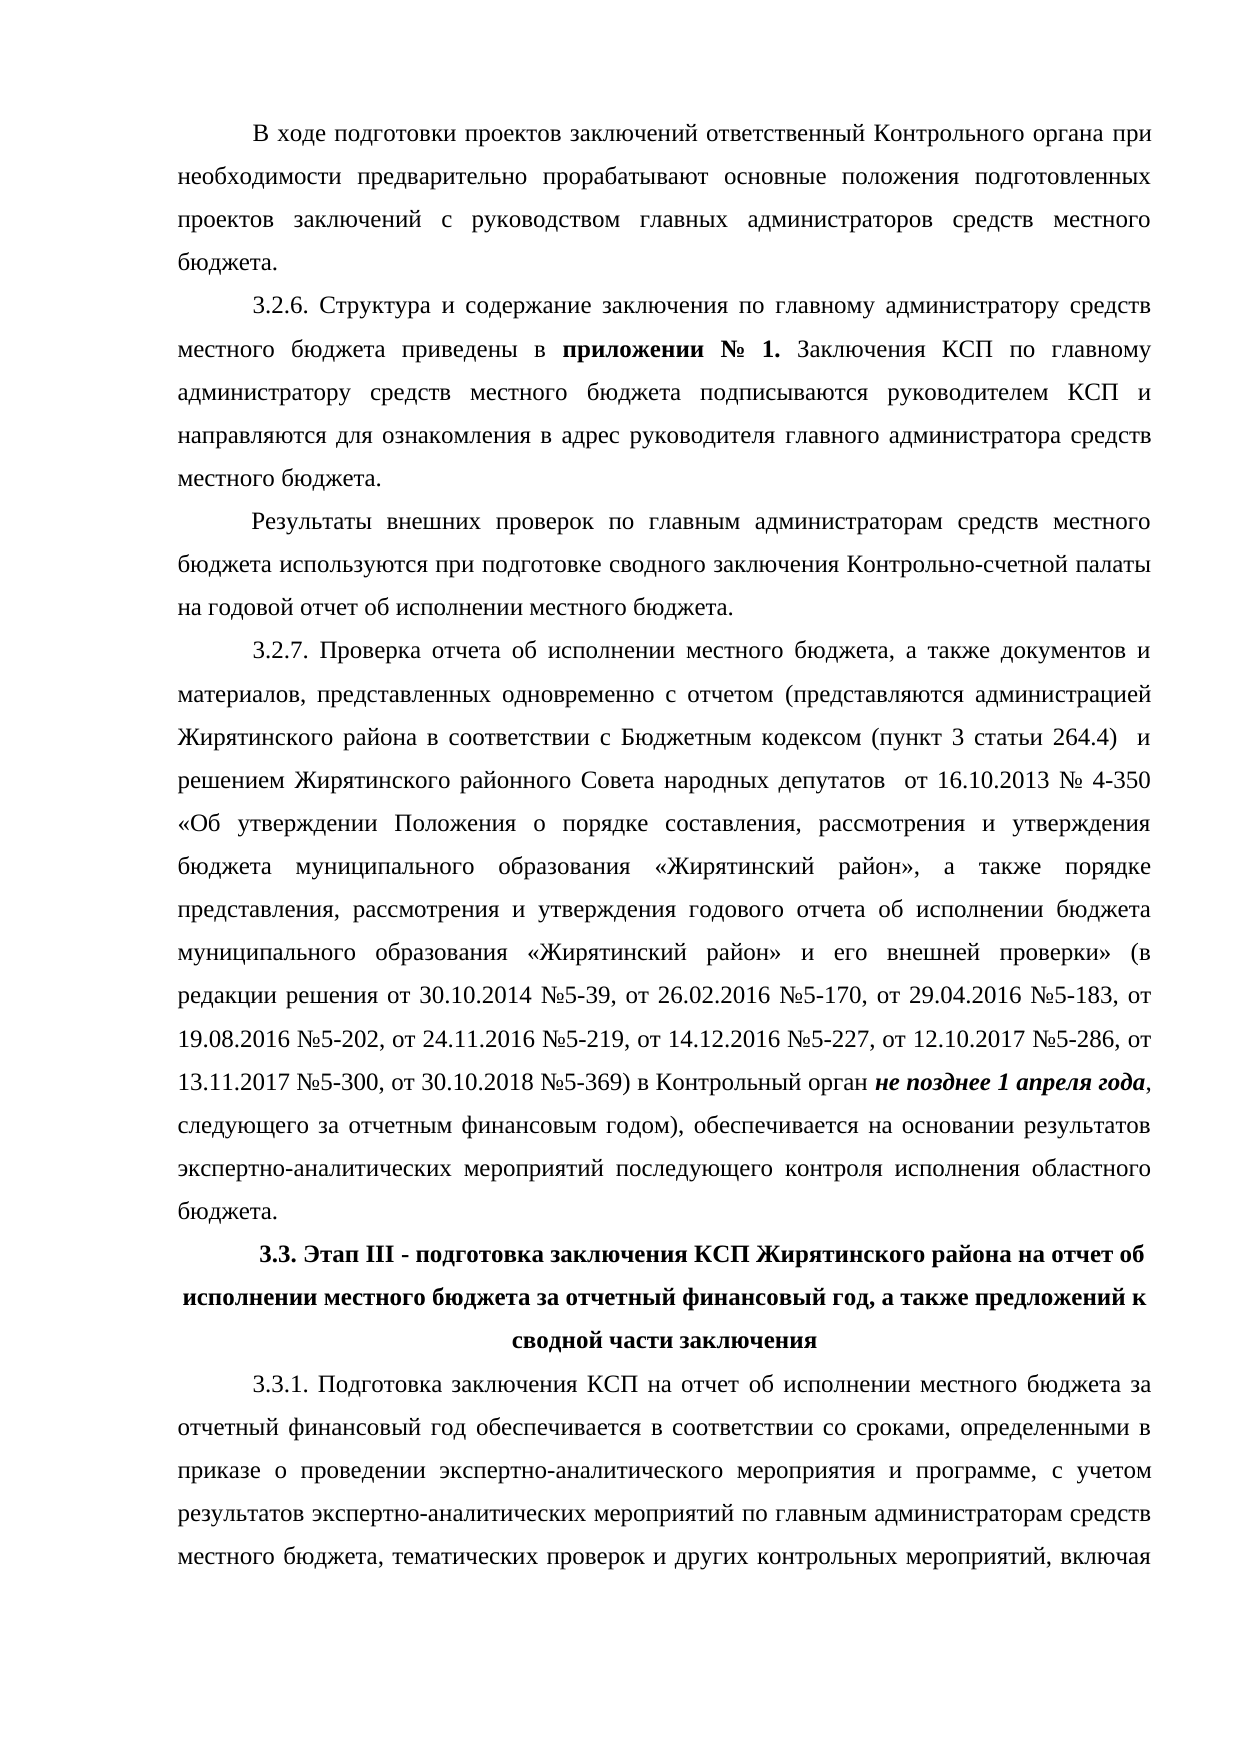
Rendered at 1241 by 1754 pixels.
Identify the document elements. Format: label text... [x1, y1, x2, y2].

text Результаты внешних проверок по главным администраторам средств местного бюджета используются при подготовке сводного заключения Контрольно-счетной палаты на годовой отчет об исполнении местного бюджета. [177, 506, 1152, 621]
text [177, 1369, 1152, 1570]
text 3.3. Этап III - подготовка заключения КСП Жирятинского района на отчет об исполнении местного бюджета за отчетный финансовый год, а также предложений к сводной части заключения [177, 1239, 1152, 1354]
text 3.2.7. Проверка отчета об исполнении местного бюджета, а также документов и материалов, представленных одновременно с отчетом (представляются администрацией Жирятинского района в соответствии с Бюджетным кодексом (пункт 3 статьи 264.4) и решением Жирятинского районного Совета народных депутатов от 16.10.2013 № 4-350 «Об утверждении Положения о порядке составления, рассмотрения и утверждения бюджета муниципального образования «Жирятинский район», а также порядке представления, рассмотрения и утверждения годового отчета об исполнении бюджета муниципального образования «Жирятинский район» и его внешней проверки» (в редакции решения от 30.10.2014 №5-39, от 26.02.2016 №5-170, от 29.04.2016 №5-183, от 19.08.2016 №5-202, от 24.11.2016 №5-219, от 14.12.2016 №5-227, от 12.10.2017 №5-286, от 13.11.2017 №5-300, от 30.10.2018 №5-369) в Контрольный орган не позднее 1 апреля года, следующего за отчетным финансовым годом), обеспечивается на основании результатов экспертно-аналитических мероприятий последующего контроля исполнения областного бюджета. [177, 636, 1152, 1225]
text 3.2.6. Структура и содержание заключения по главному администратору средств местного бюджета приведены в приложении № 1. Заключения КСП по главному администратору средств местного бюджета подписываются руководителем КСП и направляются для ознакомления в адрес руководителя главного администратора средств местного бюджета. [177, 291, 1152, 492]
text В ходе подготовки проектов заключений ответственный Контрольного органа при необходимости предварительно прорабатывают основные положения подготовленных проектов заключений с руководством главных администраторов средств местного бюджета. [177, 118, 1152, 276]
